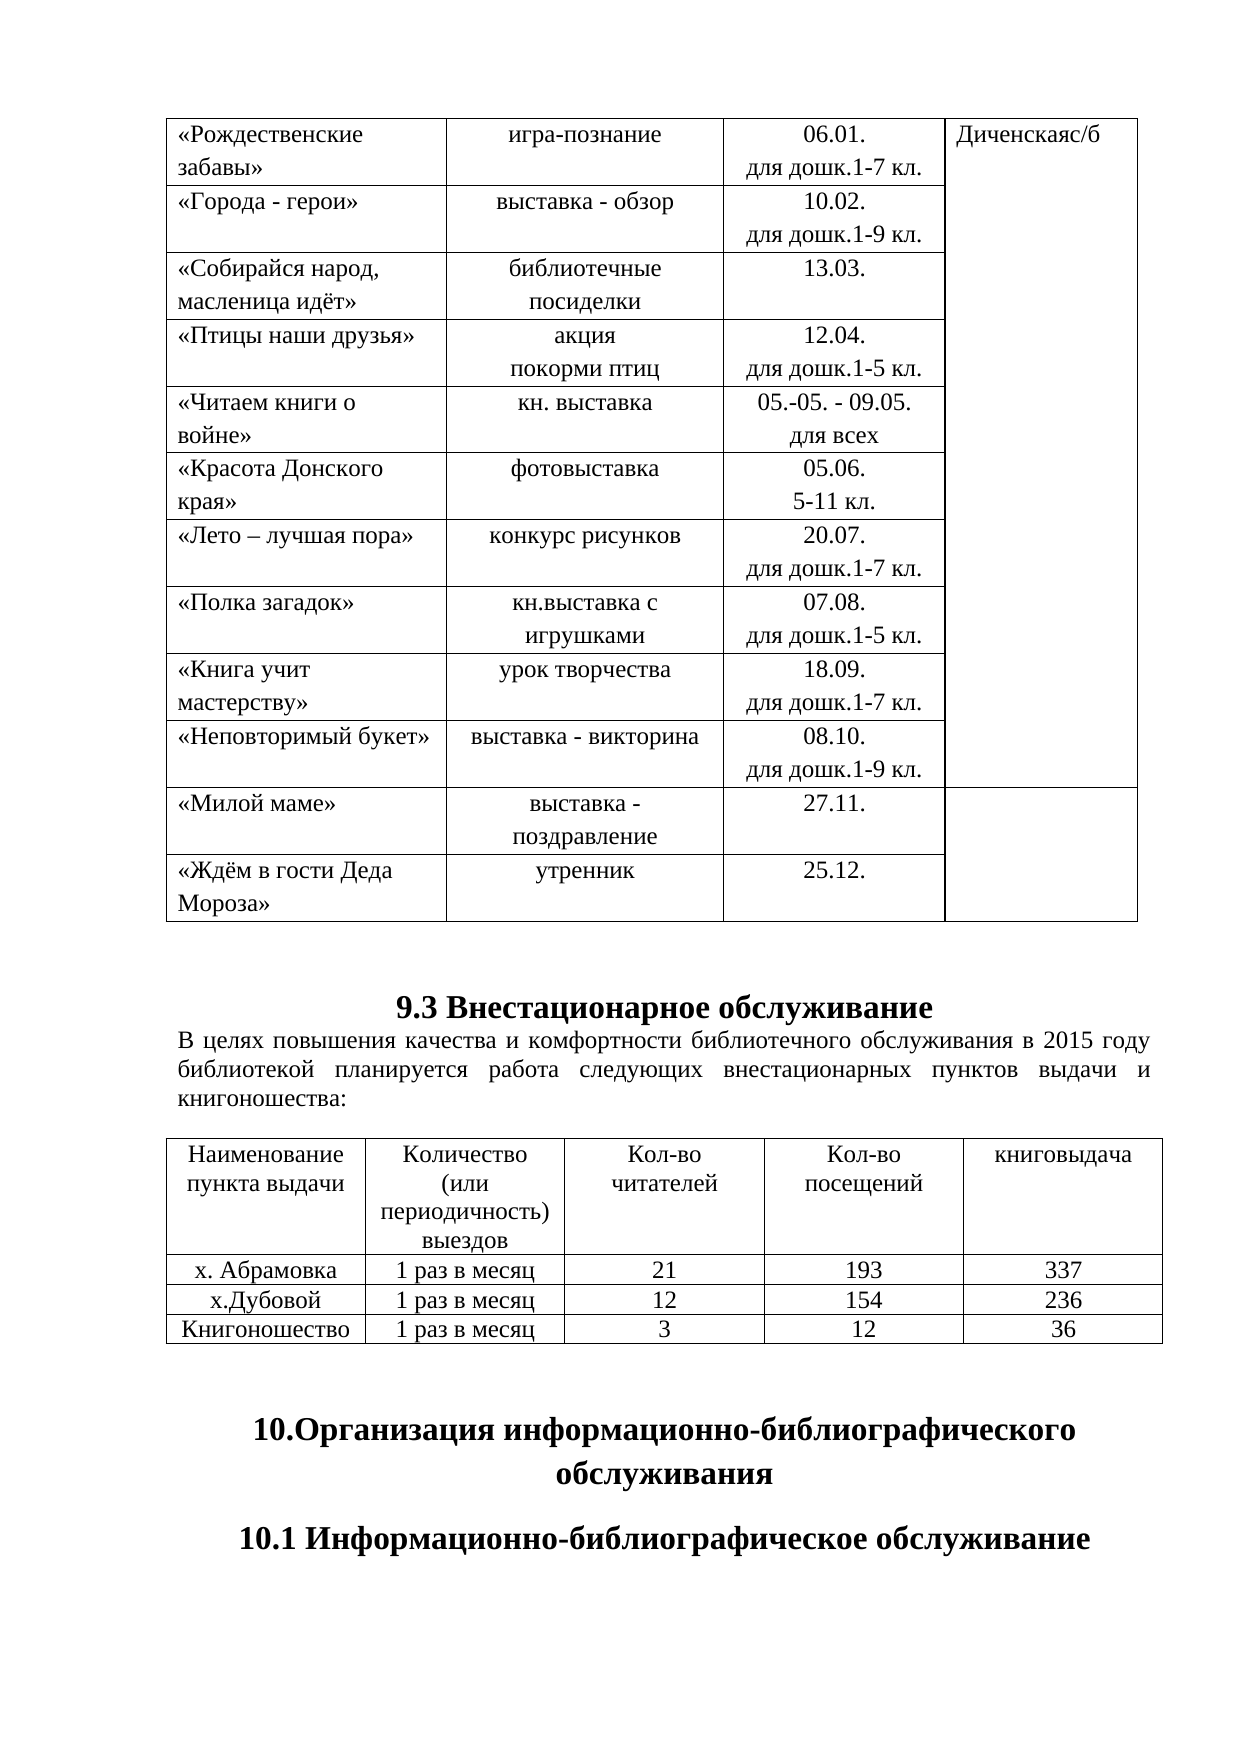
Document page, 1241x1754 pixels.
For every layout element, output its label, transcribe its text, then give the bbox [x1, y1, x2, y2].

table_cell «Птицы наши друзья» [167, 320, 446, 386]
table_cell урок творчества [447, 654, 723, 720]
table_cell 36 [964, 1315, 1162, 1343]
table_cell 12 [765, 1315, 963, 1343]
table_cell «Ждём в гости Деда Мороза» [167, 855, 446, 921]
table_cell выставка - обзор [447, 186, 723, 252]
table_cell 12 [565, 1285, 764, 1313]
table_cell «Красота Донского края» [167, 453, 446, 519]
table_cell 1 раз в месяц [366, 1255, 564, 1284]
table_cell библиотечные посиделки [447, 253, 723, 319]
table_cell игра-познание [447, 119, 723, 185]
text 9.3 Внестационарное обслуживание [177, 987, 1152, 1025]
table_header Наименование пункта выдачи [167, 1139, 365, 1254]
table_cell 06.01. для дошк.1-7 кл. [724, 119, 944, 185]
table_cell утренник [447, 855, 723, 921]
text 10.Организация информационно-библиографического обслуживания [177, 1409, 1152, 1492]
table_cell «Милой маме» [167, 788, 446, 854]
table_cell выставка - викторина [447, 721, 723, 787]
table_cell «Рождественские забавы» [167, 119, 446, 185]
table_header книговыдача [964, 1139, 1162, 1254]
table_cell «Лето – лучшая пора» [167, 520, 446, 586]
table_cell 21 [565, 1255, 764, 1284]
table_cell 193 [765, 1255, 963, 1284]
table_cell х.Дубовой [167, 1285, 365, 1313]
table_cell кн. выставка [447, 387, 723, 452]
table_cell «Неповторимый букет» [167, 721, 446, 787]
table_cell 20.07. для дошк.1-7 кл. [724, 520, 944, 586]
table_cell акция покорми птиц [447, 320, 723, 386]
table_cell фотовыставка [447, 453, 723, 519]
table_cell х. Абрамовка [167, 1255, 365, 1284]
table_cell 27.11. [724, 788, 944, 854]
table_cell «Города - герои» [167, 186, 446, 252]
table_cell 18.09. для дошк.1-7 кл. [724, 654, 944, 720]
table_cell кн.выставка с игрушками [447, 587, 723, 653]
table_cell 1 раз в месяц [366, 1315, 564, 1343]
table_cell «Читаем книги о войне» [167, 387, 446, 452]
table_cell 10.02. для дошк.1-9 кл. [724, 186, 944, 252]
table_header Кол-во посещений [765, 1139, 963, 1254]
table_cell 12.04. для дошк.1-5 кл. [724, 320, 944, 386]
table_cell 05.06. 5-11 кл. [724, 453, 944, 519]
table_cell [946, 788, 1137, 921]
table_cell конкурс рисунков [447, 520, 723, 586]
table_cell 1 раз в месяц [366, 1285, 564, 1313]
table_cell 08.10. для дошк.1-9 кл. [724, 721, 944, 787]
table_cell выставка -поздравление [447, 788, 723, 854]
table_cell «Полка загадок» [167, 587, 446, 653]
table_cell 07.08. для дошк.1-5 кл. [724, 587, 944, 653]
table_cell 236 [964, 1285, 1162, 1313]
table_header Количество (или периодичность) выездов [366, 1139, 564, 1254]
table_cell 3 [565, 1315, 764, 1343]
text В целях повышения качества и комфортности библиотечного обслуживания в 2015 году библиотекой планируется работа следующих внестационарных пунктов выдачи и книгоношества: [177, 1025, 1152, 1112]
table_cell «Книга учит мастерству» [167, 654, 446, 720]
table_cell «Собирайся народ, масленица идёт» [167, 253, 446, 319]
table_cell 05.-05. - 09.05. для всех [724, 387, 944, 452]
table_header Кол-во читателей [565, 1139, 764, 1254]
table_cell 337 [964, 1255, 1162, 1284]
table_cell 25.12. [724, 855, 944, 921]
table_cell Диченскаяс/б [946, 119, 1137, 787]
table_cell Книгоношество [167, 1315, 365, 1343]
text 10.1 Информационно-библиографическое обслуживание [177, 1518, 1152, 1556]
table_cell 154 [765, 1285, 963, 1313]
table_cell 13.03. [724, 253, 944, 319]
